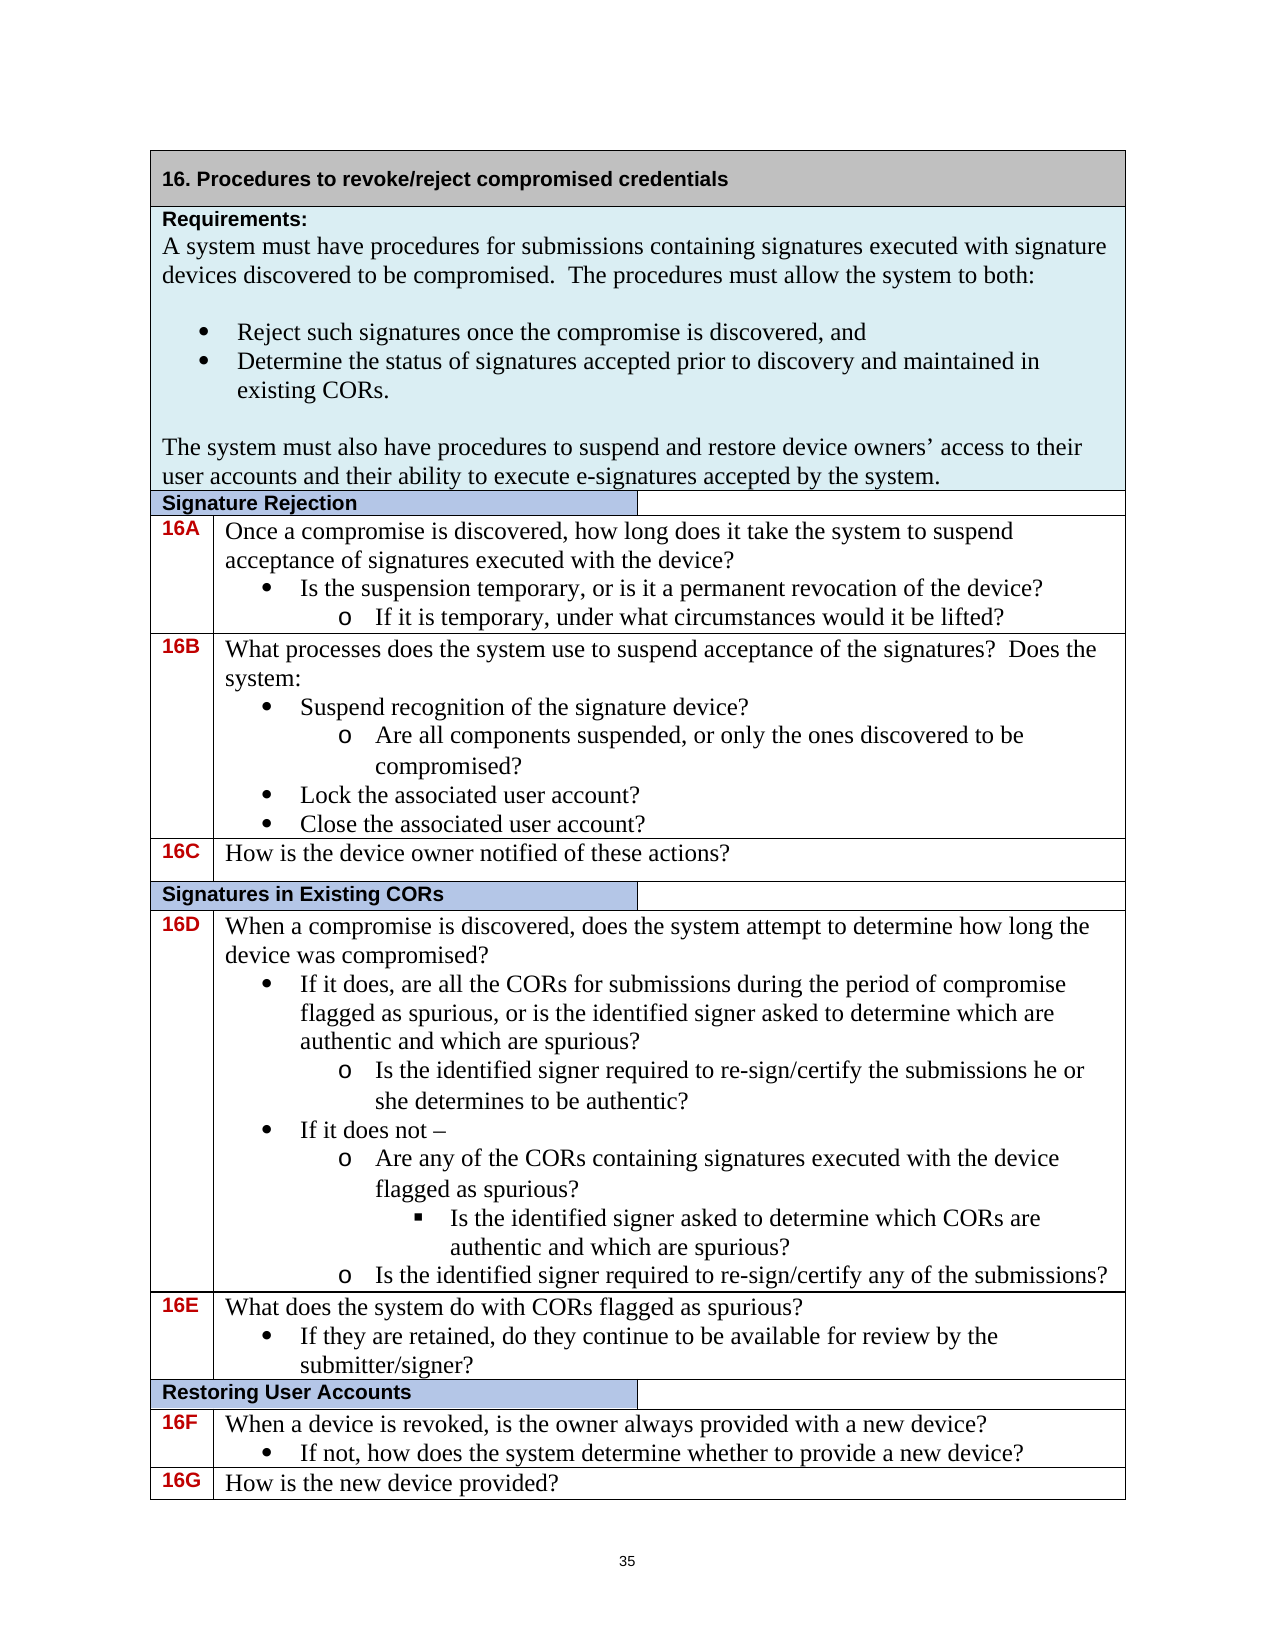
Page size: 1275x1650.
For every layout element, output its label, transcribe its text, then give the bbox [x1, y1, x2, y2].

table_cell [638, 882, 1125, 910]
table_cell What processes does the system use to suspend acceptance of the signatures? Does the system: Suspend recognition of the signature device? Are all components suspended, or only the ones discovered to be compromised? Lock the associated user account? Close the associated user account? [214, 634, 1125, 837]
table_cell How is the device owner notified of these actions? [214, 839, 1125, 881]
table_cell 16E [151, 1293, 213, 1379]
table_cell Signatures in Existing CORs [151, 882, 637, 910]
table_cell When a compromise is discovered, does the system attempt to determine how long the device was compromised? If it does, are all the CORs for submissions during the period of compromise flagged as spurious, or is the identified signer asked to determine which are authentic and which are spurious? Is the identified signer required to re-sign/certify the submissions he or she determines to be authentic? If it does not – Are any of the CORs containing signatures executed with the device flagged as spurious? Is the identified signer asked to determine which CORs are authentic and which are spurious? Is the identified signer required to re-sign/certify any of the submissions? [214, 911, 1125, 1291]
table_cell 16C [151, 839, 213, 881]
table_cell [638, 491, 1125, 515]
table_cell Requirements: A system must have procedures for submissions containing signatures executed with signature devices discovered to be compromised. The procedures must allow the system to both: Reject such signatures once the compromise is discovered, and Determine the status of signatures accepted prior to discovery and maintained in existing CORs. The system must also have procedures to suspend and restore device owners’ access to their user accounts and their ability to execute e-signatures accepted by the system. [151, 207, 1125, 490]
table_header 16. Procedures to revoke/reject compromised credentials [151, 151, 1125, 206]
table_cell 16B [151, 634, 213, 837]
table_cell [214, 1468, 1125, 1499]
table_cell Once a compromise is discovered, how long does it take the system to suspend acceptance of signatures executed with the device? Is the suspension temporary, or is it a permanent revocation of the device? If it is temporary, under what circumstances would it be lifted? [214, 516, 1125, 633]
table_cell 16D [151, 911, 213, 1291]
table_cell Signature Rejection [151, 491, 637, 515]
table_cell What does the system do with CORs flagged as spurious? If they are retained, do they continue to be available for review by the submitter/signer? [214, 1293, 1125, 1379]
table_cell When a device is revoked, is the owner always provided with a new device? If not, how does the system determine whether to provide a new device? [214, 1410, 1125, 1467]
table_cell 16G [151, 1468, 213, 1499]
table_cell Restoring User Accounts [151, 1380, 637, 1408]
table_cell 16F [151, 1410, 213, 1467]
table_cell [638, 1380, 1125, 1408]
table_cell 16A [151, 516, 213, 633]
